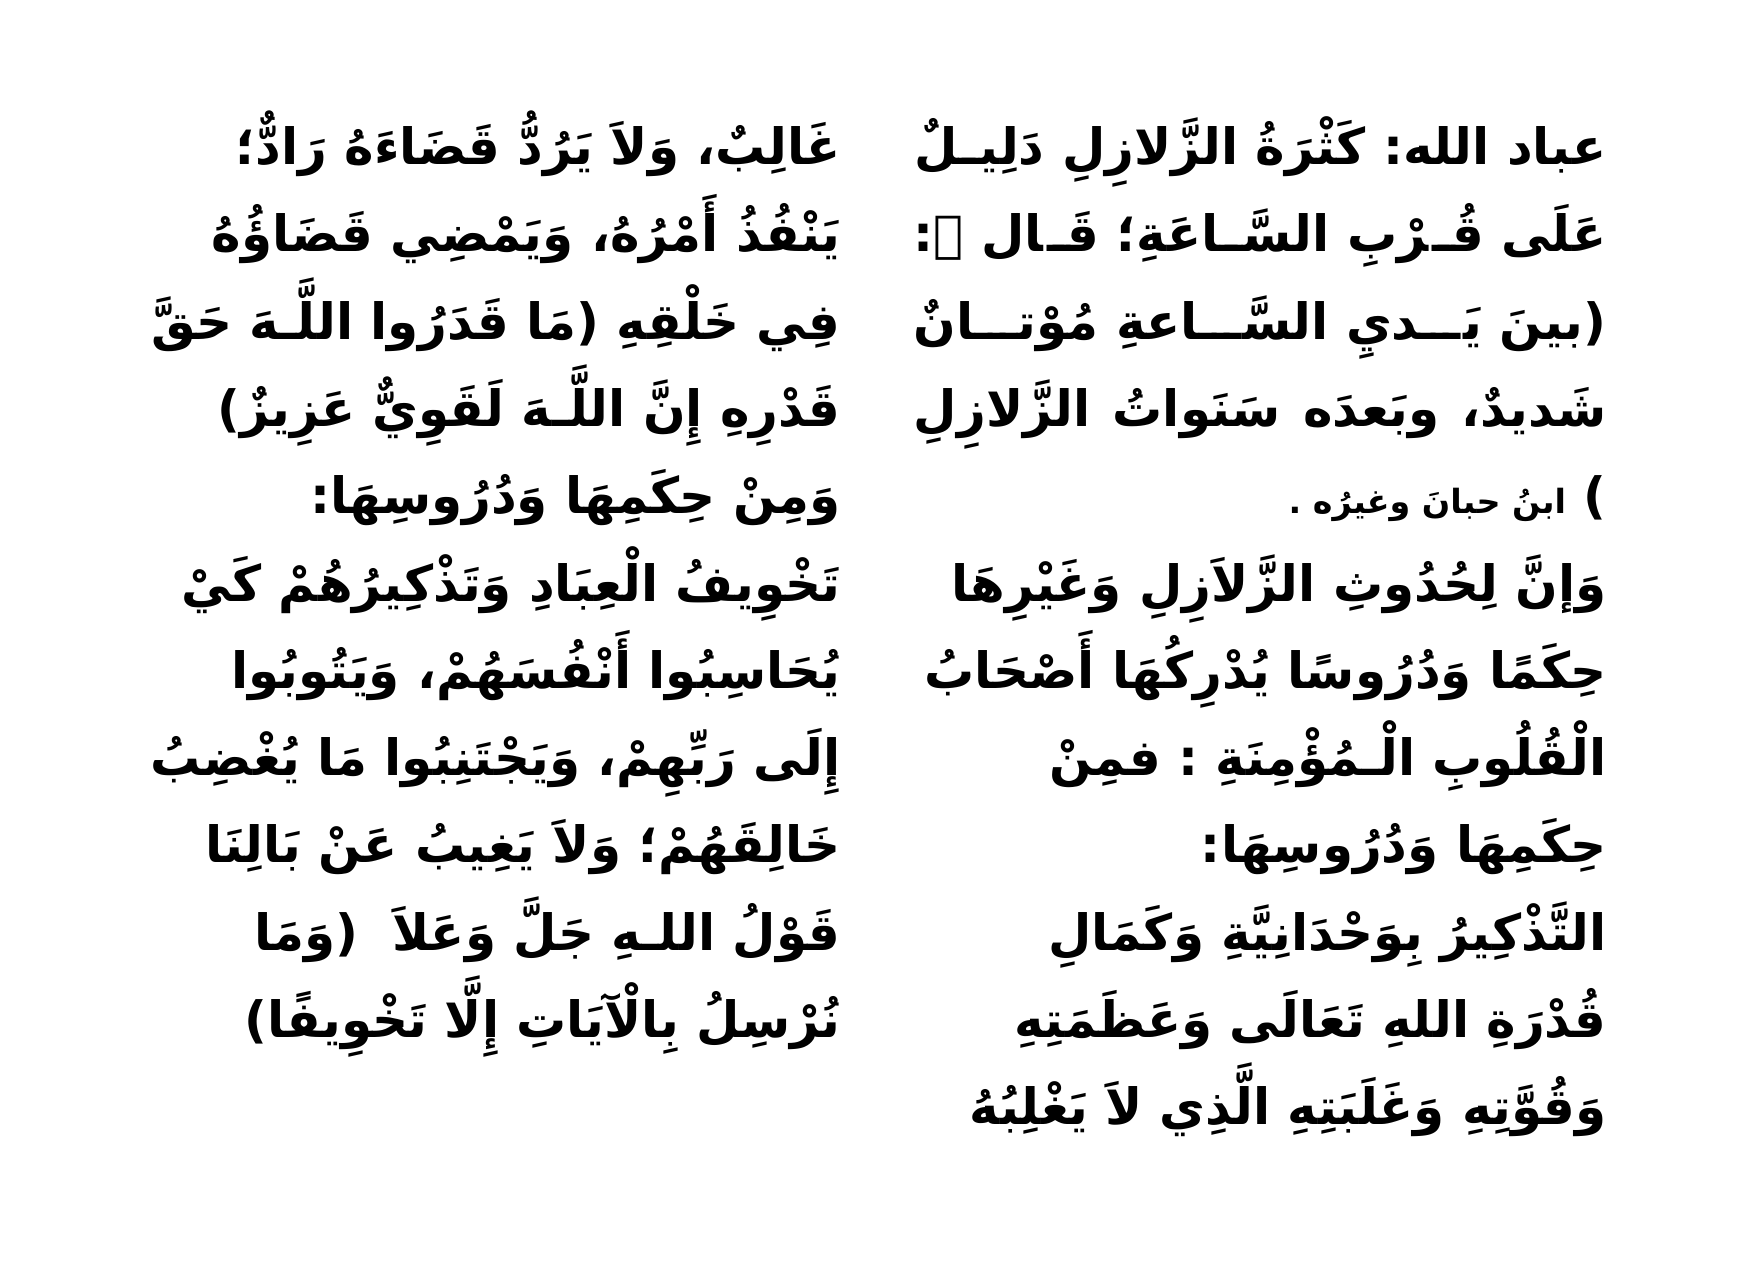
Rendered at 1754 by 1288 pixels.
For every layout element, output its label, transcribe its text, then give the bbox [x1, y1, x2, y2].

text عباد الله: كَثْرَةُ الزَّلازِلِ دَلِيلٌ عَلَى قُرْبِ السَّاعَةِ؛ قَال : (بينَ يَديِ السَّاعةِ مُوْتانٌ شَديدٌ، وبَعدَه سَنَواتُ الزَّلازِلِ ) ابنُ حبانَ وغيرُه . [914, 118, 1606, 526]
text التَّذْكِيرُ بِوَحْدَانِيَّةِ وَكَمَالِ قُدْرَةِ اللهِ تَعَالَى وَعَظَمَتِهِ وَقُوَّتِهِ وَغَلَبَتِهِ الَّذِي لاَ يَغْلِبُهُ غَالِبٌ، وَلاَ يَرُدُّ قَضَاءَهُ رَادٌّ؛ يَنْفُذُ أَمْرُهُ، وَيَمْضِي قَضَاؤُهُ فِي خَلْقِهِ (مَا قَدَرُوا اللَّـهَ حَقَّ قَدْرِهِ إِنَّ اللَّـهَ لَقَوِيٌّ عَزِيزٌ) [148, 118, 840, 438]
text التَّذْكِيرُ بِوَحْدَانِيَّةِ وَكَمَالِ قُدْرَةِ اللهِ تَعَالَى وَعَظَمَتِهِ وَقُوَّتِهِ وَغَلَبَتِهِ الَّذِي لاَ يَغْلِبُهُ غَالِبٌ، وَلاَ يَرُدُّ قَضَاءَهُ رَادٌّ؛ يَنْفُذُ أَمْرُهُ، وَيَمْضِي قَضَاؤُهُ فِي خَلْقِهِ (مَا قَدَرُوا اللَّـهَ حَقَّ قَدْرِهِ إِنَّ اللَّـهَ لَقَوِيٌّ عَزِيزٌ) [914, 904, 1606, 1137]
text وَإنَّ لِحُدُوثِ الزَّلاَزِلِ وَغَيْرِهَا حِكَمًا وَدُرُوسًا يُدْرِكُهَا أَصْحَابُ الْقُلُوبِ الْـمُؤْمِنَةِ : فمِنْ حِكَمِهَا وَدُرُوسِهَا: [914, 554, 1606, 875]
text وَمِنْ حِكَمِهَا وَدُرُوسِهَا: تَخْوِيفُ الْعِبَادِ وَتَذْكِيرُهُمْ كَيْ يُحَاسِبُوا أَنْفُسَهُمْ، وَيَتُوبُوا إِلَى رَبِّهِمْ، وَيَجْتَنِبُوا مَا يُغْضِبُ خَالِقَهُمْ؛ وَلاَ يَغِيبُ عَنْ بَالِنَا قَوْلُ اللـهِ جَلَّ وَعَلاَ (وَمَا نُرْسِلُ بِالْآيَاتِ إِلَّا تَخْوِيفًا) [148, 467, 840, 1049]
